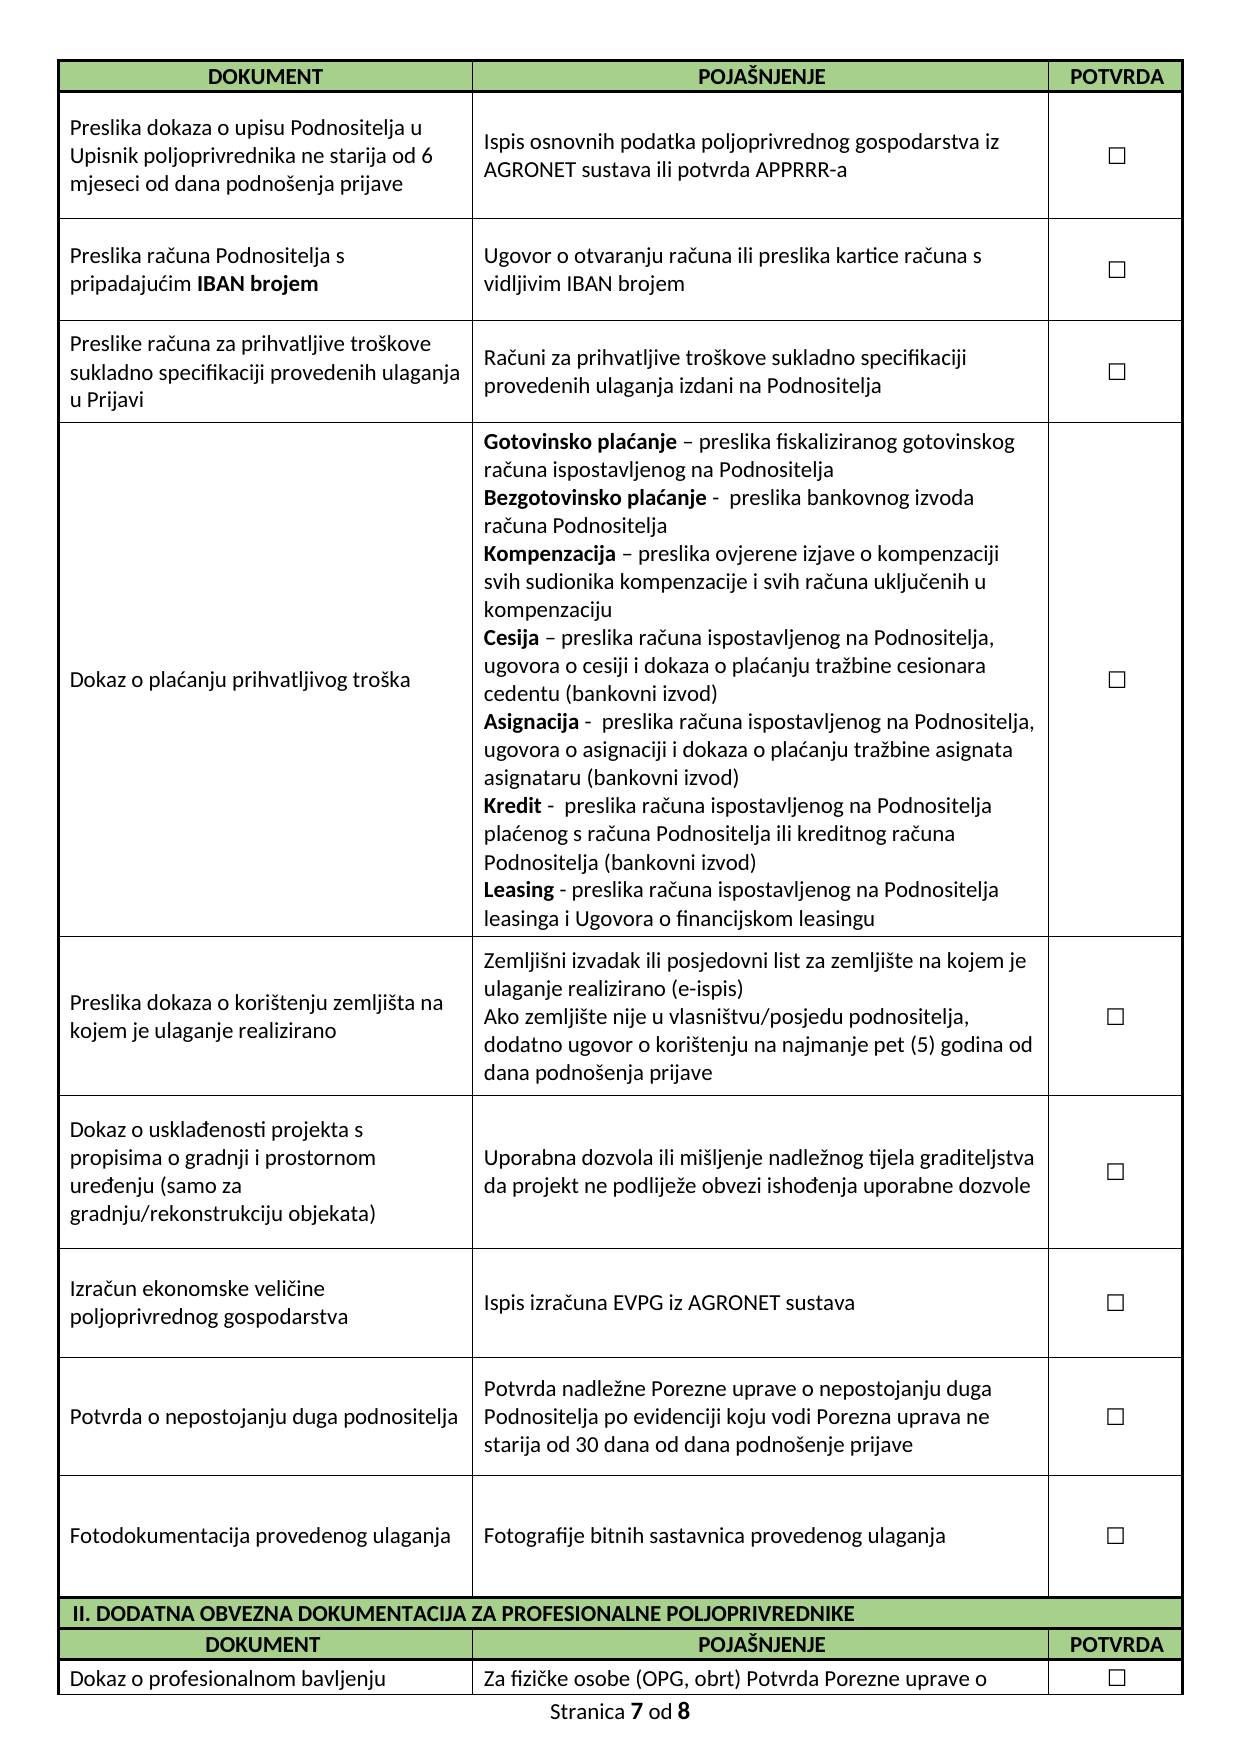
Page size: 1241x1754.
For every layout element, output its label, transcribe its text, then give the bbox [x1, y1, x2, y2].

table_cell Računi za prihvatljive troškove sukladno specifikaciji provedenih ulaganja izdani na Podnositelja [473, 321, 1048, 422]
table_cell Dokaz o usklađenosti projekta s propisima o gradnji i prostornom uređenju (samo za gradnju/rekonstrukciju objekata) [60, 1096, 472, 1247]
table_cell Uporabna dozvola ili mišljenje nadležnog tijela graditeljstva da projekt ne podliježe obvezi ishođenja uporabne dozvole [473, 1096, 1048, 1247]
table_cell Dokaz o plaćanju prihvatljivog troška [60, 423, 472, 936]
table_cell Ispis osnovnih podatka poljoprivrednog gospodarstva iz AGRONET sustava ili potvrda APPRRR-a [473, 93, 1048, 217]
table_cell Gotovinsko plaćanje – preslika fiskaliziranog gotovinskog računa ispostavljenog na Podnositelja Bezgotovinsko plaćanje - preslika bankovnog izvoda računa Podnositelja Kompenzacija – preslika ovjerene izjave o kompenzaciji svih sudionika kompenzacije i svih računa uključenih u kompenzaciju Cesija – preslika računa ispostavljenog na Podnositelja, ugovora o cesiji i dokaza o plaćanju tražbine cesionara cedentu (bankovni izvod) Asignacija - preslika računa ispostavljenog na Podnositelja, ugovora o asignaciji i dokaza o plaćanju tražbine asignata asignataru (bankovni izvod) Kredit - preslika računa ispostavljenog na Podnositelja plaćenog s računa Podnositelja ili kreditnog računa Podnositelja (bankovni izvod) Leasing - preslika računa ispostavljenog na Podnositelja leasinga i Ugovora o financijskom leasingu [473, 423, 1048, 936]
table_cell POTVRDA [1049, 62, 1181, 90]
table_cell POJAŠNJENJE [473, 1630, 1048, 1658]
table_cell Fotodokumentacija provedenog ulaganja [60, 1476, 472, 1596]
table_cell POTVRDA [1049, 1630, 1181, 1658]
table_cell Preslika dokaza o korištenju zemljišta na kojem je ulaganje realizirano [60, 937, 472, 1095]
table_cell Preslika dokaza o upisu Podnositelja u Upisnik poljoprivrednika ne starija od 6 mjeseci od dana podnošenja prijave [60, 93, 472, 217]
table_cell POJAŠNJENJE [473, 62, 1048, 90]
table_cell Ugovor o otvaranju računa ili preslika kartice računa s vidljivim IBAN brojem [473, 219, 1048, 320]
table_cell Ispis izračuna EVPG iz AGRONET sustava [473, 1249, 1048, 1357]
table_cell DOKUMENT [60, 1630, 472, 1658]
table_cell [60, 1661, 472, 1694]
table_cell Preslika računa Podnositelja s pripadajućim IBAN brojem [60, 219, 472, 320]
table_cell DOKUMENT [60, 62, 472, 90]
table_cell Preslike računa za prihvatljive troškove sukladno specifikaciji provedenih ulaganja u Prijavi [60, 321, 472, 422]
table_cell Potvrda o nepostojanju duga podnositelja [60, 1358, 472, 1475]
table_cell Fotografije bitnih sastavnica provedenog ulaganja [473, 1476, 1048, 1596]
table_cell II. DODATNA OBVEZNA DOKUMENTACIJA ZA PROFESIONALNE POLJOPRIVREDNIKE [60, 1599, 1181, 1627]
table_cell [473, 1661, 1048, 1694]
table_cell [1049, 937, 1181, 1095]
table_cell Zemljišni izvadak ili posjedovni list za zemljište na kojem je ulaganje realizirano (e-ispis) Ako zemljište nije u vlasništvu/posjedu podnositelja, dodatno ugovor o korištenju na najmanje pet (5) godina od dana podnošenja prijave [473, 937, 1048, 1095]
table_cell Potvrda nadležne Porezne uprave o nepostojanju duga Podnositelja po evidenciji koju vodi Porezna uprava ne starija od 30 dana od dana podnošenje prijave [473, 1358, 1048, 1475]
table_cell Izračun ekonomske veličine poljoprivrednog gospodarstva [60, 1249, 472, 1357]
